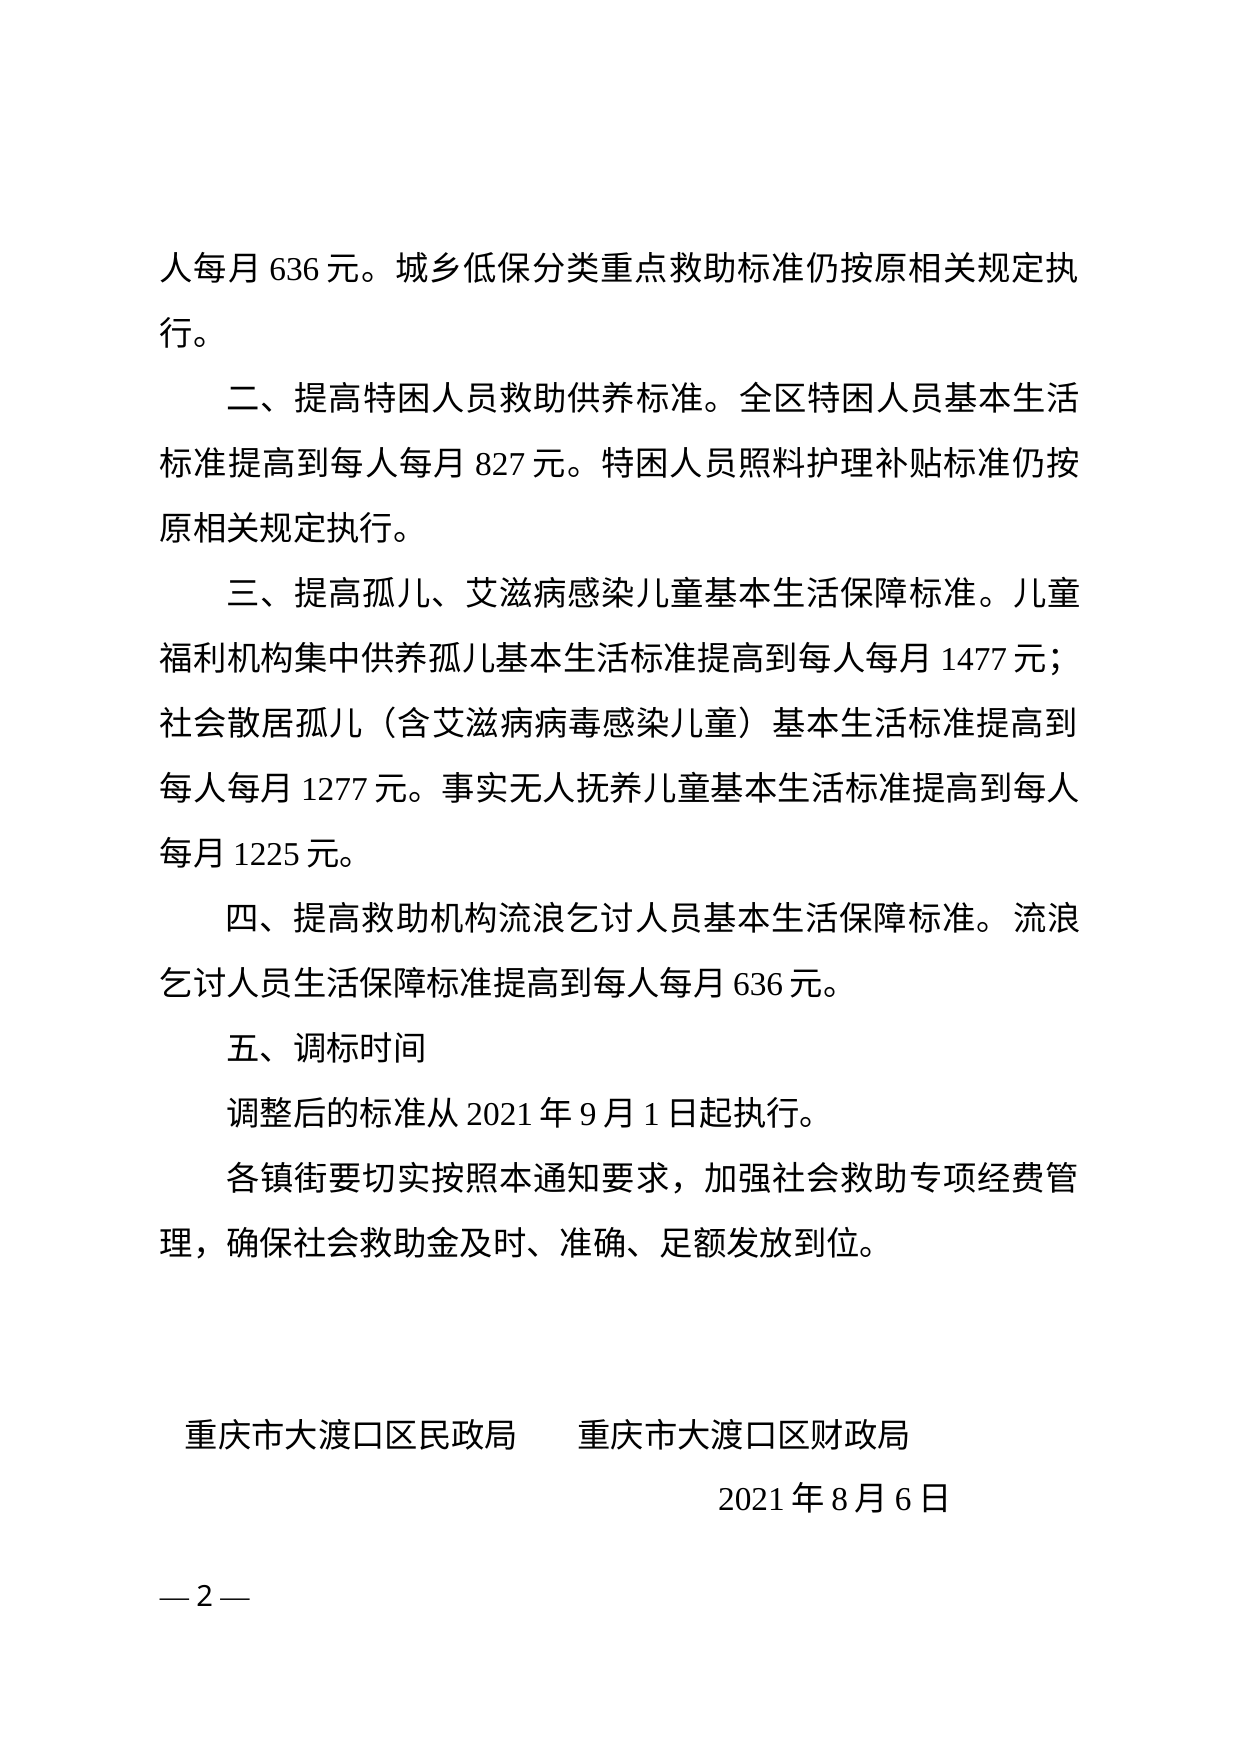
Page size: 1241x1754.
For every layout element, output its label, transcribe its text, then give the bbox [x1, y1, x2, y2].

text 调整后的标准从2021年9月1日起执行。 [159, 1078, 1081, 1143]
text 二、提高特困人员救助供养标准。全区特困人员基本生活标准提高到每人每月827元。特困人员照料护理补贴标准仍按原相关规定执行。 [159, 363, 1081, 558]
text 各镇街要切实按照本通知要求，加强社会救助专项经费管理，确保社会救助金及时、准确、足额发放到位。 [159, 1143, 1081, 1273]
text 三、提高孤儿、艾滋病感染儿童基本生活保障标准。儿童福利机构集中供养孤儿基本生活标准提高到每人每月1477元；社会散居孤儿（含艾滋病病毒感染儿童）基本生活标准提高到每人每月1277元。事实无人抚养儿童基本生活标准提高到每人每月1225元。 [159, 558, 1081, 883]
text 重庆市大渡口区民政局 重庆市大渡口区财政局 [159, 1398, 1081, 1460]
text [159, 233, 1081, 363]
text 2021年8月6日 [159, 1460, 1078, 1523]
text 五、调标时间 [159, 1013, 1081, 1078]
text 四、提高救助机构流浪乞讨人员基本生活保障标准。流浪乞讨人员生活保障标准提高到每人每月636元。 [159, 883, 1081, 1013]
